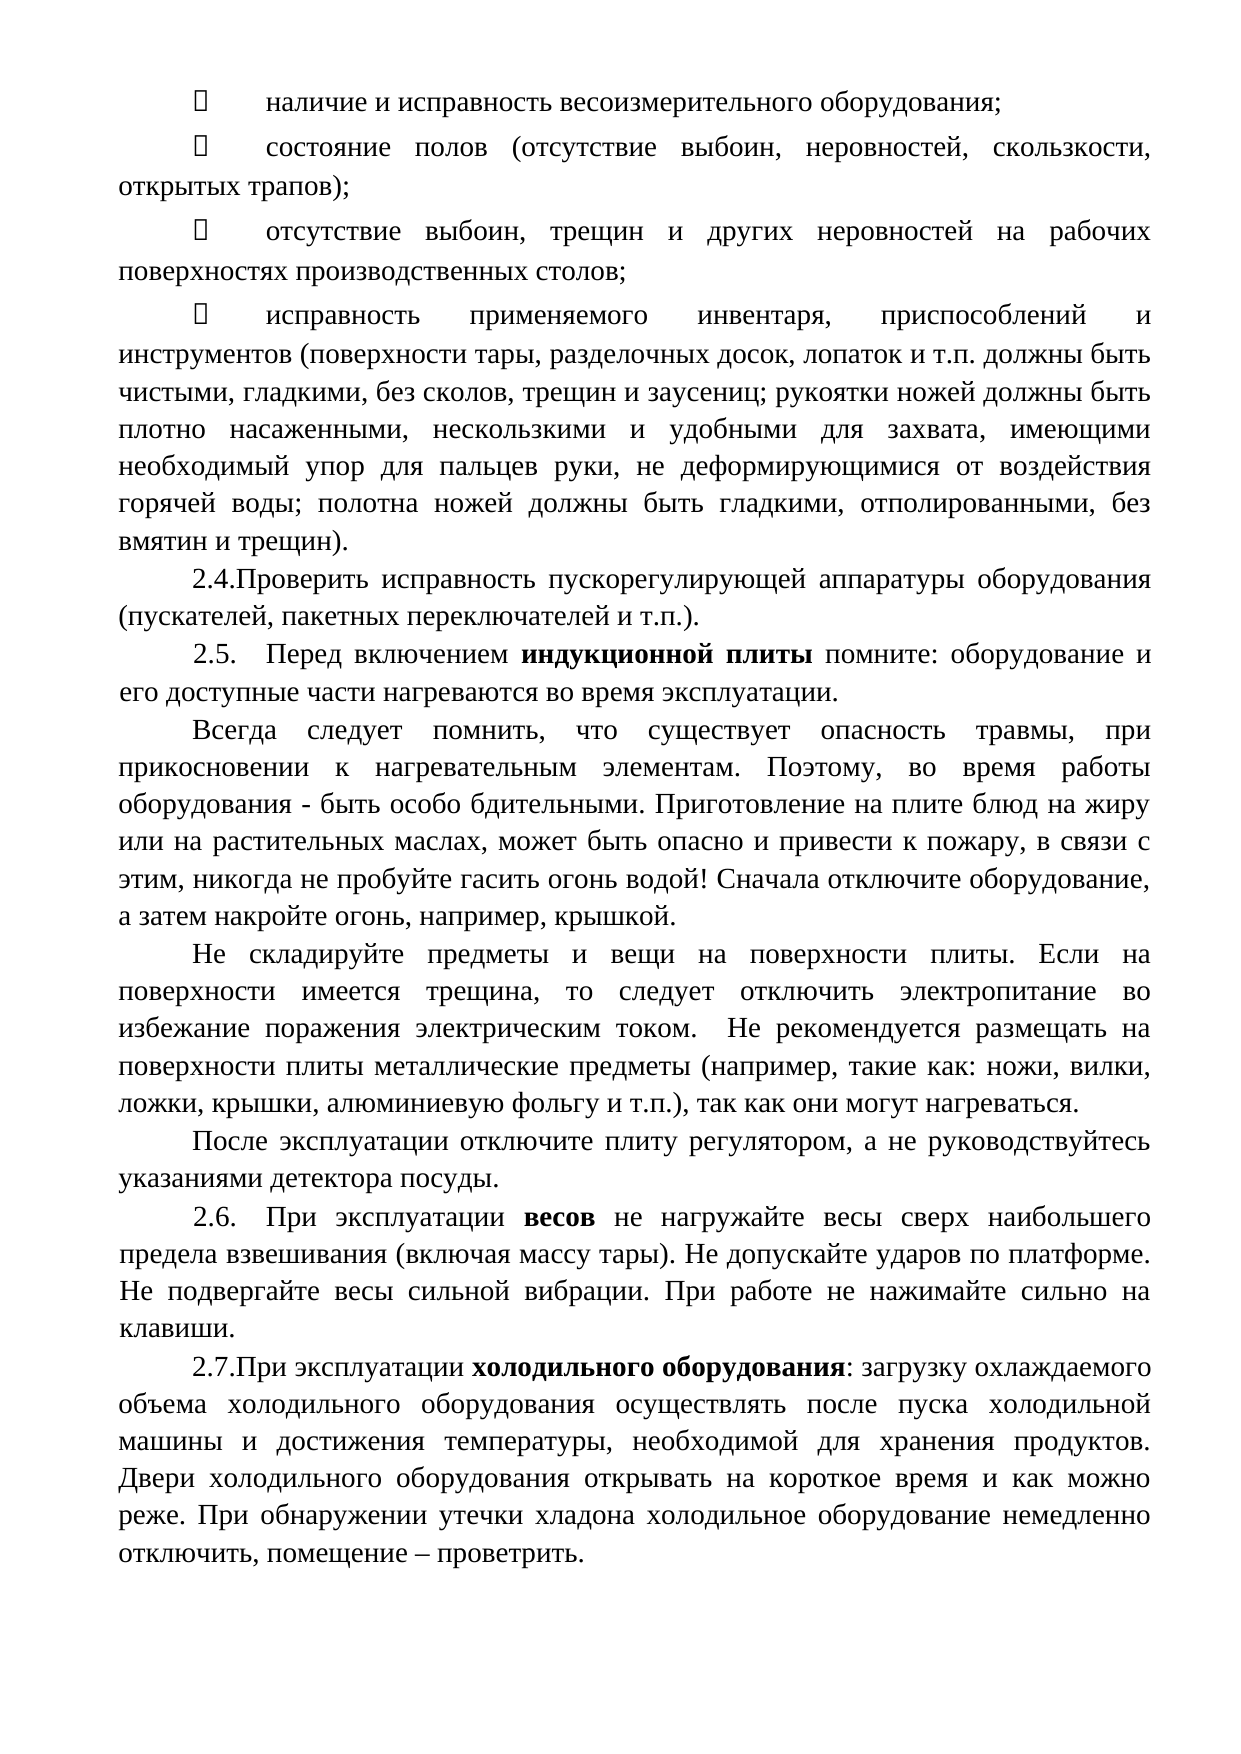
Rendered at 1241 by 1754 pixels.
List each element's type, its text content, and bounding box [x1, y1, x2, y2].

text После эксплуатации отключите плиту регулятором, а не руководствуйтесь указаниями детектора посуды. [118, 1123, 1152, 1194]
list наличие и исправность весоизмерительного оборудования; [118, 80, 1152, 120]
text Всегда следует помнить, что существует опасность травмы, при прикосновении к нагревательным элементам. Поэтому, во время работы оборудования - быть особо бдительными. Приготовление на плите блюд на жиру или на растительных маслах, может быть опасно и привести к пожару, в связи с этим, никогда не пробуйте гасить огонь водой! Сначала отключите оборудование, а затем накройте огонь, например, крышкой. [118, 712, 1152, 931]
list При эксплуатации весов не нагружайте весы сверх наибольшего предела взвешивания (включая массу тары). Не допускайте ударов по платформе. Не подвергайте весы сильной вибрации. При работе не нажимайте сильно на клавиши. [119, 1199, 1152, 1344]
list Перед включением индукционной плиты помните: оборудование и его доступные части нагреваются во время эксплуатации. [119, 636, 1152, 707]
text Не складируйте предметы и вещи на поверхности плиты. Если на поверхности имеется трещина, то следует отключить электропитание во избежание поражения электрическим током. Не рекомендуется размещать на поверхности плиты металлические предметы (например, такие как: ножи, вилки, ложки, крышки, алюминиевую фольгу и т.п.), так как они могут нагреваться. [118, 936, 1152, 1118]
list состояние полов (отсутствие выбоин, неровностей, скользкости, открытых трапов); [118, 125, 1152, 202]
text 2.7.При эксплуатации холодильного оборудования: загрузку охлаждаемого объема холодильного оборудования осуществлять после пуска холодильной машины и достижения температуры, необходимой для хранения продуктов. Двери холодильного оборудования открывать на короткое время и как можно реже. При обнаружении утечки хладона холодильное оборудование немедленно отключить, помещение – проветрить. [118, 1349, 1152, 1568]
list отсутствие выбоин, трещин и других неровностей на рабочих поверхностях производственных столов; [118, 209, 1152, 286]
list исправность применяемого инвентаря, приспособлений и инструментов (поверхности тары, разделочных досок, лопаток и т.п. должны быть чистыми, гладкими, без сколов, трещин и заусениц; рукоятки ножей должны быть плотно насаженными, нескользкими и удобными для захвата, имеющими необходимый упор для пальцев руки, не деформирующимися от воздействия горячей воды; полотна ножей должны быть гладкими, отполированными, без вмятин и трещин). [118, 293, 1152, 556]
text 2.4.Проверить исправность пускорегулирующей аппаратуры оборудования (пускателей, пакетных переключателей и т.п.). [118, 561, 1152, 632]
